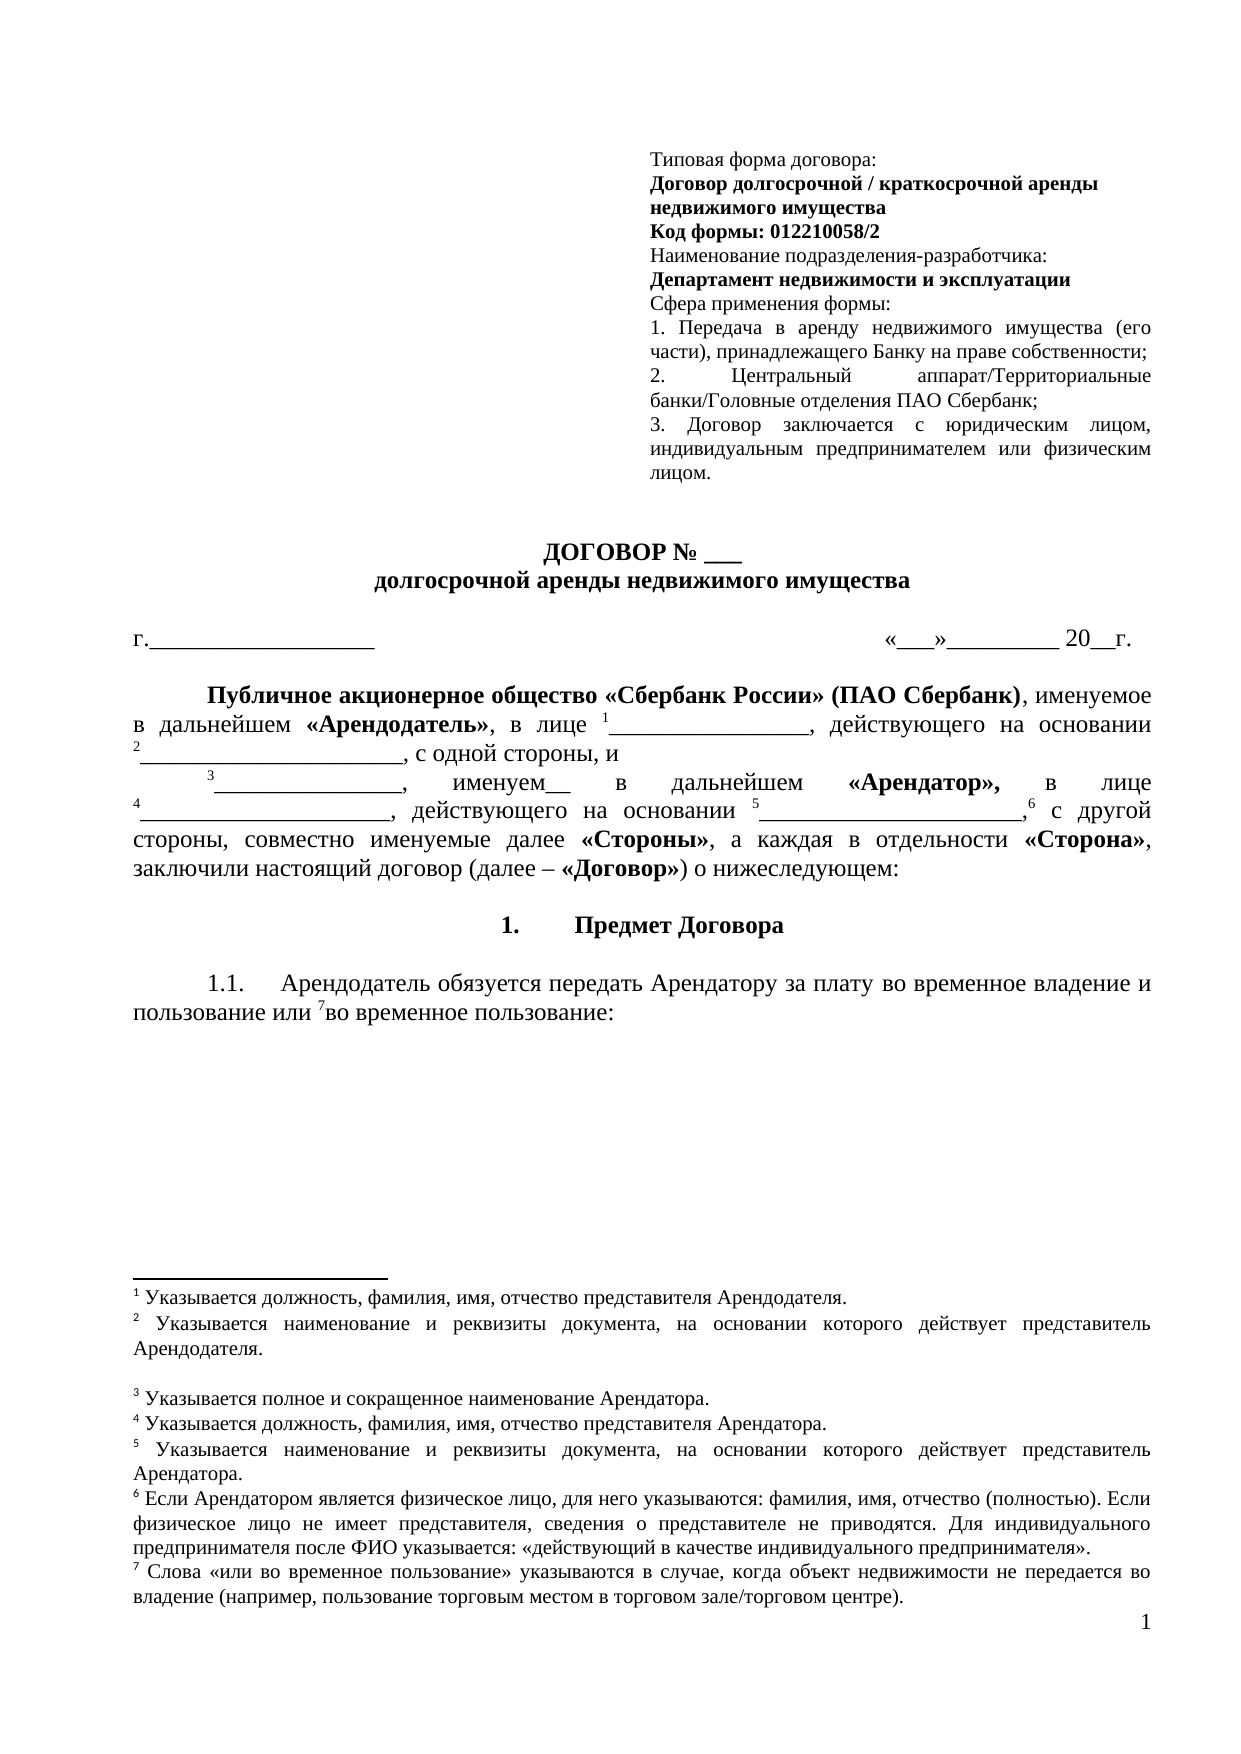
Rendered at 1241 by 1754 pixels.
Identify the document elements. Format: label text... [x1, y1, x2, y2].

text Публичное акционерное общество «Сбербанк России» (ПАО Сбербанк), именуемое в дальнейшем «Арендодатель», в лице ________________, действующего на основании _____________________, с одной стороны, и [133, 680, 1152, 767]
text 3. Договор заключается с юридическим лицом, индивидуальным предпринимателем или физическим лицом. [650, 412, 1152, 484]
text Наименование подразделения-разработчика: Департамент недвижимости и эксплуатации [650, 243, 1152, 291]
text долгосрочной аренды недвижимого имущества [133, 565, 1152, 594]
text ДОГОВОР № ___ [133, 537, 1152, 565]
text г.__________________ «___»_________ 20__г. [133, 623, 1152, 652]
text Типовая форма договора: [650, 147, 1152, 171]
text 1. Передача в аренду недвижимого имущества (его части), принадлежащего Банку на праве собственности; [650, 315, 1152, 363]
text _______________, именуем__ в дальнейшем «Арендатор», в лице ____________________, действующего на основании _____________________, с другой стороны, совместно именуемые далее «Стороны», а каждая в отдельности «Сторона», заключили настоящий договор (далее – «Договор») о нижеследующем: [133, 767, 1152, 882]
text Сфера применения формы: [650, 291, 1152, 315]
list Предмет Договора [133, 910, 1152, 939]
list Арендодатель обязуется передать Арендатору за плату во временное владение и пользование или во временное пользование: [133, 968, 1152, 1025]
text 2. Центральный аппарат/Территориальные банки/Головные отделения ПАО Сбербанк; [650, 363, 1152, 412]
text Код формы: 012210058/2 [650, 219, 1152, 243]
text Договор долгосрочной / краткосрочной аренды недвижимого имущества [650, 171, 1152, 219]
